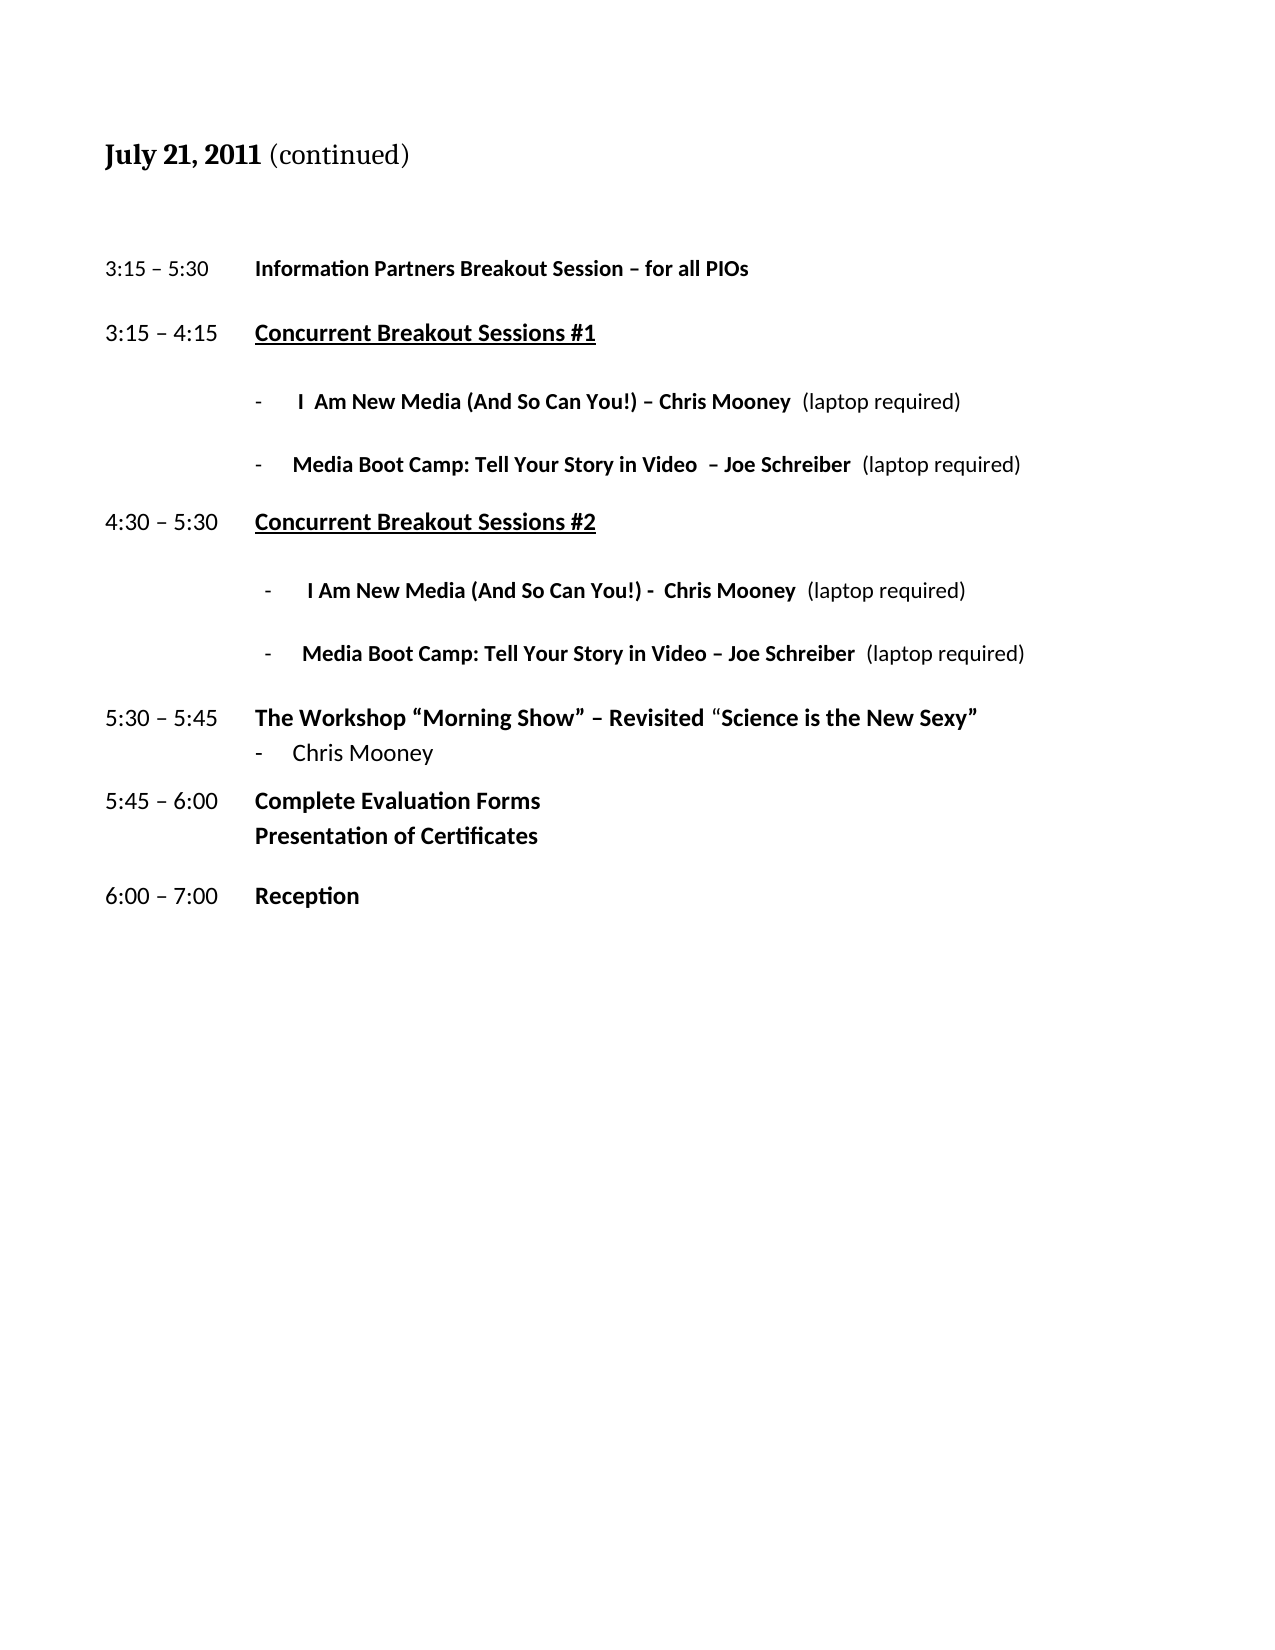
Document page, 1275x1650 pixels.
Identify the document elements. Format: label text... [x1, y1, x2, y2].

text July 21, 2011 (continued) [105, 138, 1200, 172]
text 4:30 – 5:30 Concurrent Breakout Sessions #2 [105, 506, 1200, 537]
list Media Boot Camp: Tell Your Story in Video – Joe Schreiber (laptop required) [264, 639, 1200, 667]
text 5:45 – 6:00 Complete Evaluation Forms [105, 785, 1200, 815]
text 3:15 – 4:15 Concurrent Breakout Sessions #1 [105, 317, 1200, 348]
list Media Boot Camp: Tell Your Story in Video – Joe Schreiber (laptop required) [255, 450, 1200, 478]
list Chris Mooney [255, 737, 1200, 768]
text 6:00 – 7:00 Reception [105, 880, 1200, 910]
list I Am New Media (And So Can You!) – Chris Mooney (laptop required) [255, 387, 1200, 415]
text 3:15 – 5:30 Information Partners Breakout Session – for all PIOs [105, 254, 1200, 282]
list 5:30 – 5:45 The Workshop “Morning Show” – Revisited “Science is the New Sexy” [105, 702, 1200, 733]
list I Am New Media (And So Can You!) - Chris Mooney (laptop required) [264, 576, 1200, 604]
text Presentation of Certificates [105, 820, 1200, 850]
